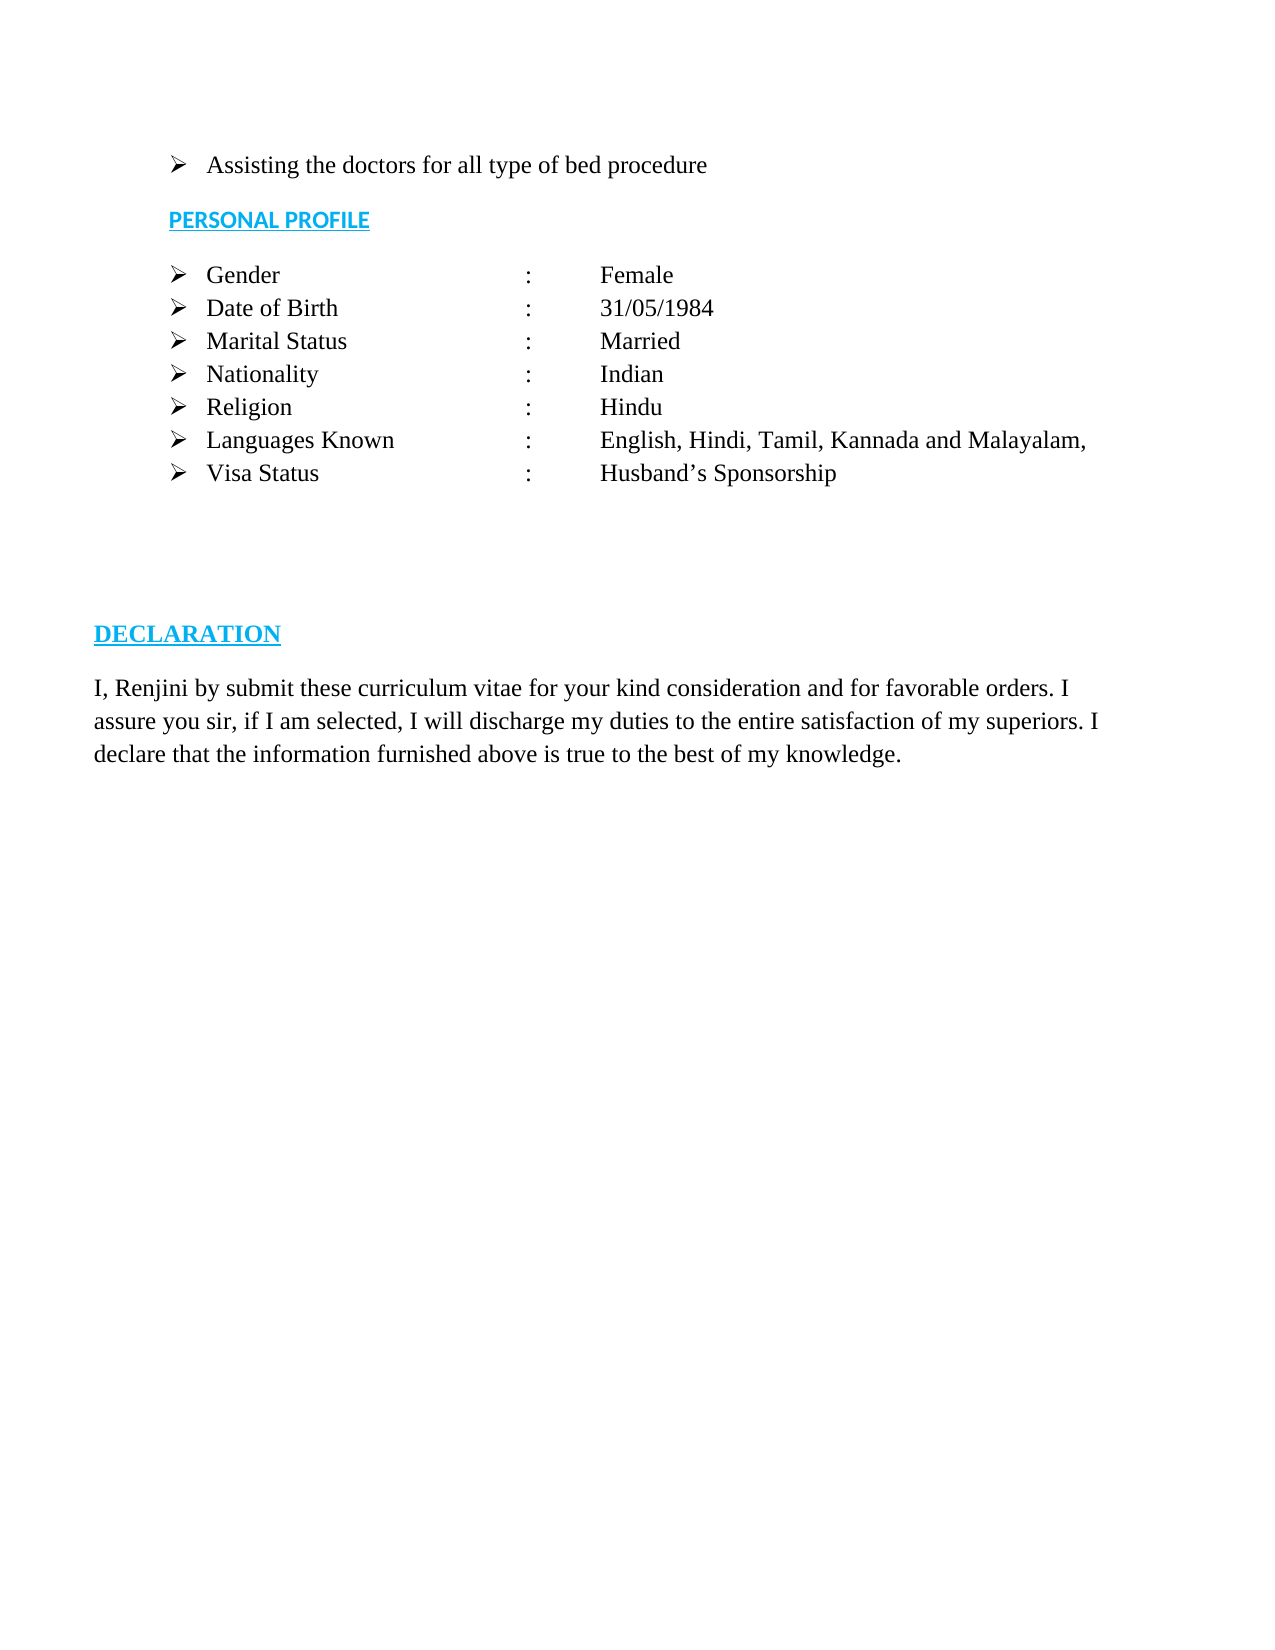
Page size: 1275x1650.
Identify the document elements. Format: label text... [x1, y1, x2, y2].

text I, Renjini by submit these curriculum vitae for your kind consideration and for favorable orders. I assure you sir, if I am selected, I will discharge my duties to the entire satisfaction of my superiors. I declare that the information furnished above is true to the best of my knowledge. [94, 673, 1125, 768]
list Religion : Hindu [169, 392, 1125, 421]
list Languages Known : English, Hindi, Tamil, Kannada and Malayalam, [169, 425, 1125, 453]
list Gender : Female [169, 260, 1125, 288]
list Marital Status : Married [169, 326, 1125, 354]
list Assisting the doctors for all type of bed procedure [169, 150, 1125, 179]
text PERSONAL PROFILE [169, 204, 1125, 234]
list Visa Status : Husband’s Sponsorship [169, 458, 1125, 487]
text DECLARATION [94, 619, 1125, 648]
list Date of Birth : 31/05/1984 [169, 293, 1125, 321]
list Nationality : Indian [169, 359, 1125, 387]
